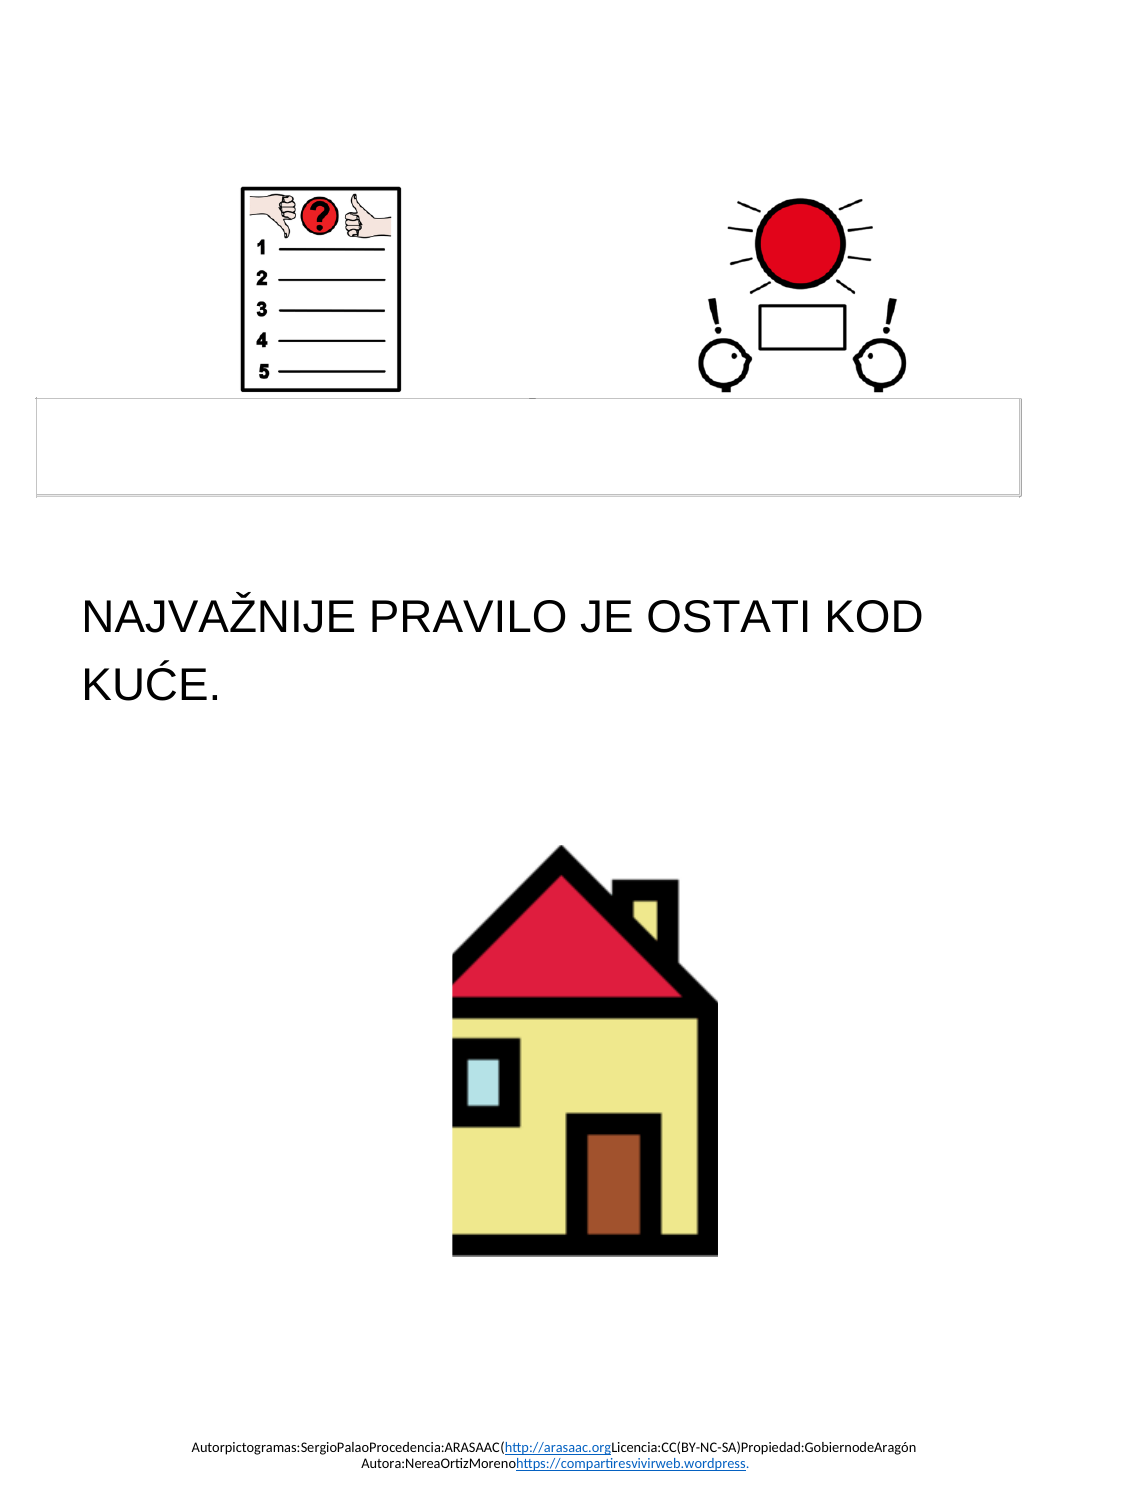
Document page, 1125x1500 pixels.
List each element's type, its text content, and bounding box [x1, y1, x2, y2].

picture [403, 845, 718, 1254]
text NAJVAŽNIJE PRAVILO JE OSTATI KOD KUĆE. [81, 577, 981, 714]
picture [35, 178, 1036, 498]
